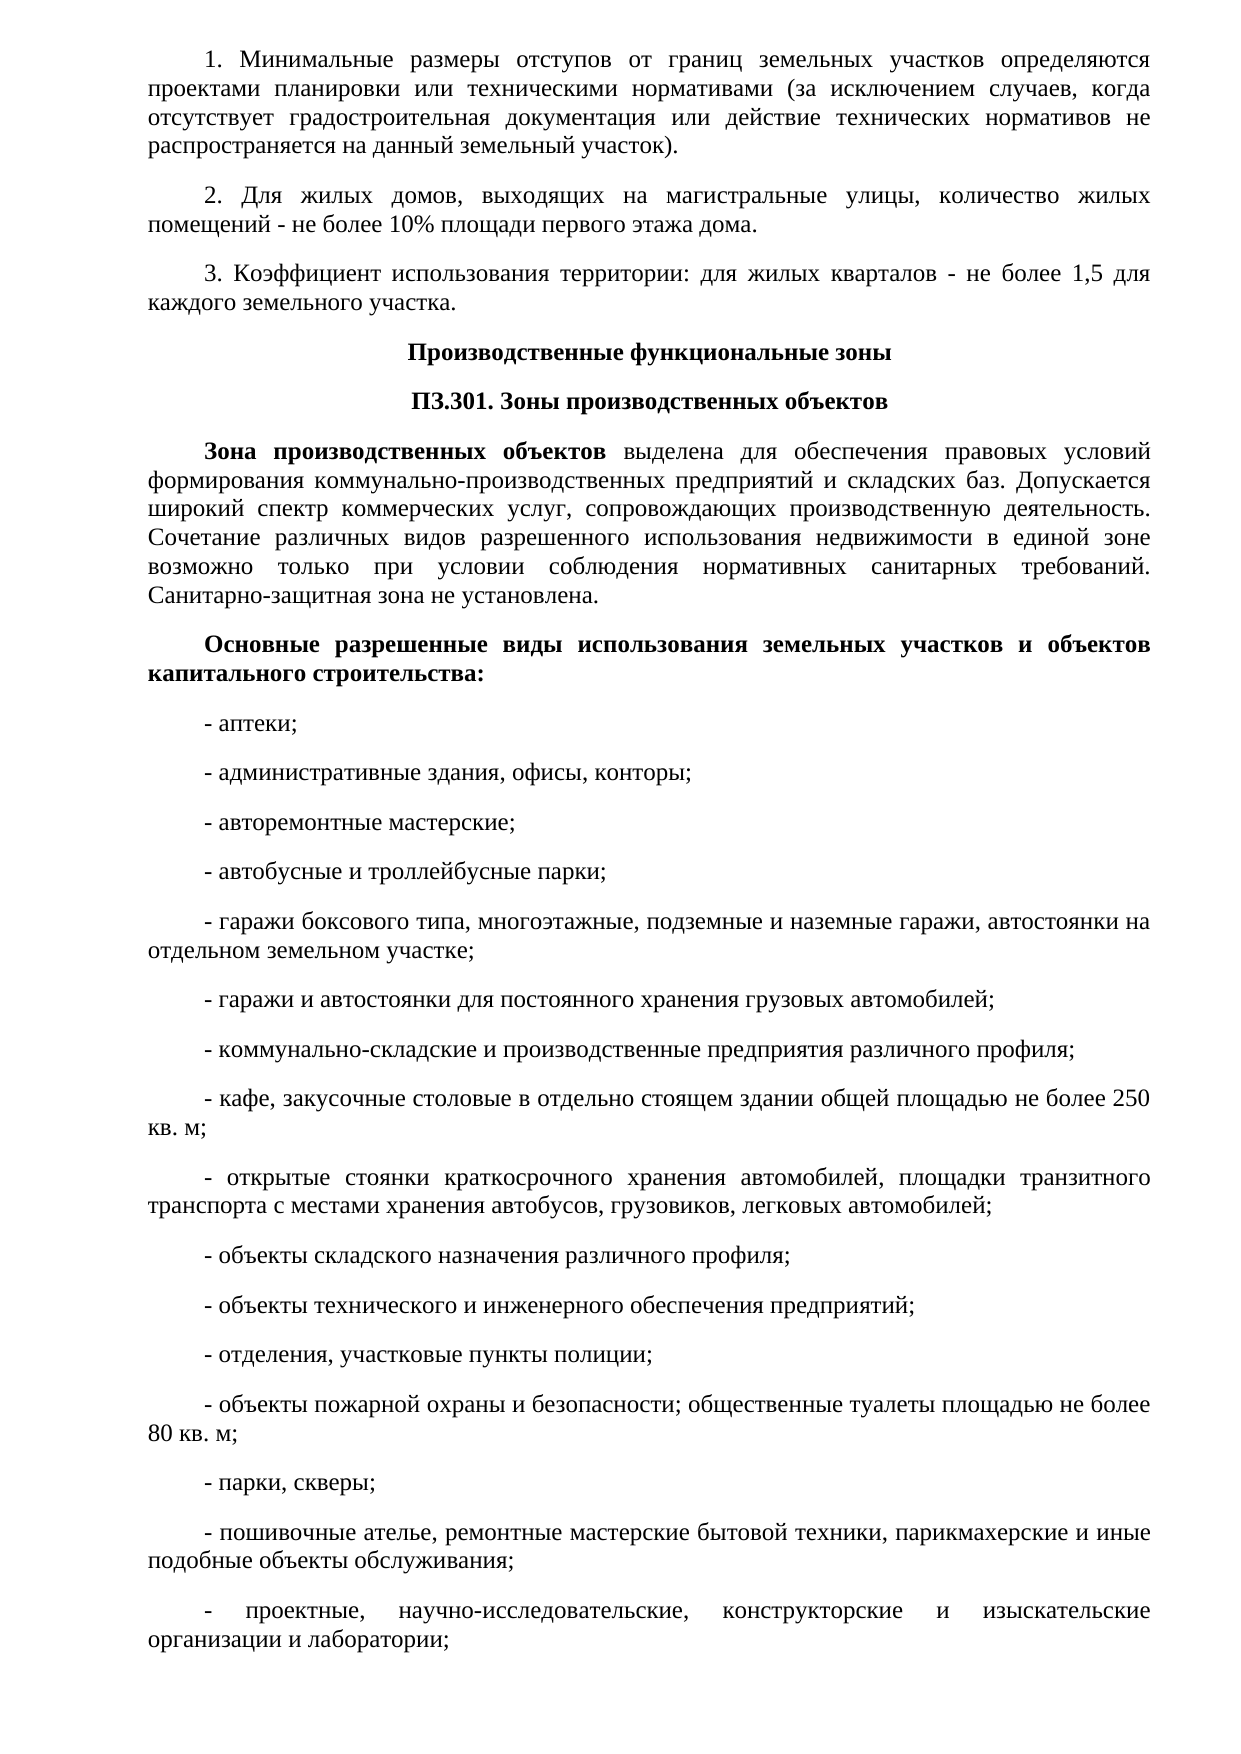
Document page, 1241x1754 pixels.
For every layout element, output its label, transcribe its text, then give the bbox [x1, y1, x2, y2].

text - автобусные и троллейбусные парки; [148, 856, 1152, 885]
text 1. Минимальные размеры отступов от границ земельных участков определяются проектами планировки или техническими нормативами (за исключением случаев, когда отсутствует градостроительная документация или действие технических нормативов не распространяется на данный земельный участок). [148, 44, 1152, 159]
text Основные разрешенные виды использования земельных участков и объектов капитального строительства: [148, 629, 1152, 687]
text - административные здания, офисы, конторы; [148, 757, 1152, 786]
text - отделения, участковые пункты полиции; [148, 1339, 1152, 1368]
text - кафе, закусочные столовые в отдельно стоящем здании общей площадью не более 250 кв. м; [148, 1083, 1152, 1141]
text Производственные функциональные зоны [148, 337, 1152, 366]
text - объекты технического и инженерного обеспечения предприятий; [148, 1290, 1152, 1318]
text - коммунально-складские и производственные предприятия различного профиля; [148, 1034, 1152, 1063]
text - открытые стоянки краткосрочного хранения автомобилей, площадки транзитного транспорта с местами хранения автобусов, грузовиков, легковых автомобилей; [148, 1162, 1152, 1219]
text - гаражи боксового типа, многоэтажные, подземные и наземные гаражи, автостоянки на отдельном земельном участке; [148, 906, 1152, 963]
text - объекты складского назначения различного профиля; [148, 1240, 1152, 1269]
text Зона производственных объектов выделена для обеспечения правовых условий формирования коммунально-производственных предприятий и складских баз. Допускается широкий спектр коммерческих услуг, сопровождающих производственную деятельность. Сочетание различных видов разрешенного использования недвижимости в единой зоне возможно только при условии соблюдения нормативных санитарных требований. Санитарно-защитная зона не установлена. [148, 436, 1152, 608]
text - проектные, научно-исследовательские, конструкторские и изыскательские организации и лаборатории; [148, 1595, 1152, 1653]
text - гаражи и автостоянки для постоянного хранения грузовых автомобилей; [148, 984, 1152, 1013]
text 3. Коэффициент использования территории: для жилых кварталов - не более 1,5 для каждого земельного участка. [148, 258, 1152, 316]
text ПЗ.301. Зоны производственных объектов [148, 386, 1152, 415]
text - парки, скверы; [148, 1467, 1152, 1496]
text - авторемонтные мастерские; [148, 807, 1152, 836]
text - пошивочные ателье, ремонтные мастерские бытовой техники, парикмахерские и иные подобные объекты обслуживания; [148, 1517, 1152, 1574]
text - аптеки; [148, 708, 1152, 736]
text 2. Для жилых домов, выходящих на магистральные улицы, количество жилых помещений - не более 10% площади первого этажа дома. [148, 180, 1152, 238]
text - объекты пожарной охраны и безопасности; общественные туалеты площадью не более 80 кв. м; [148, 1389, 1152, 1446]
